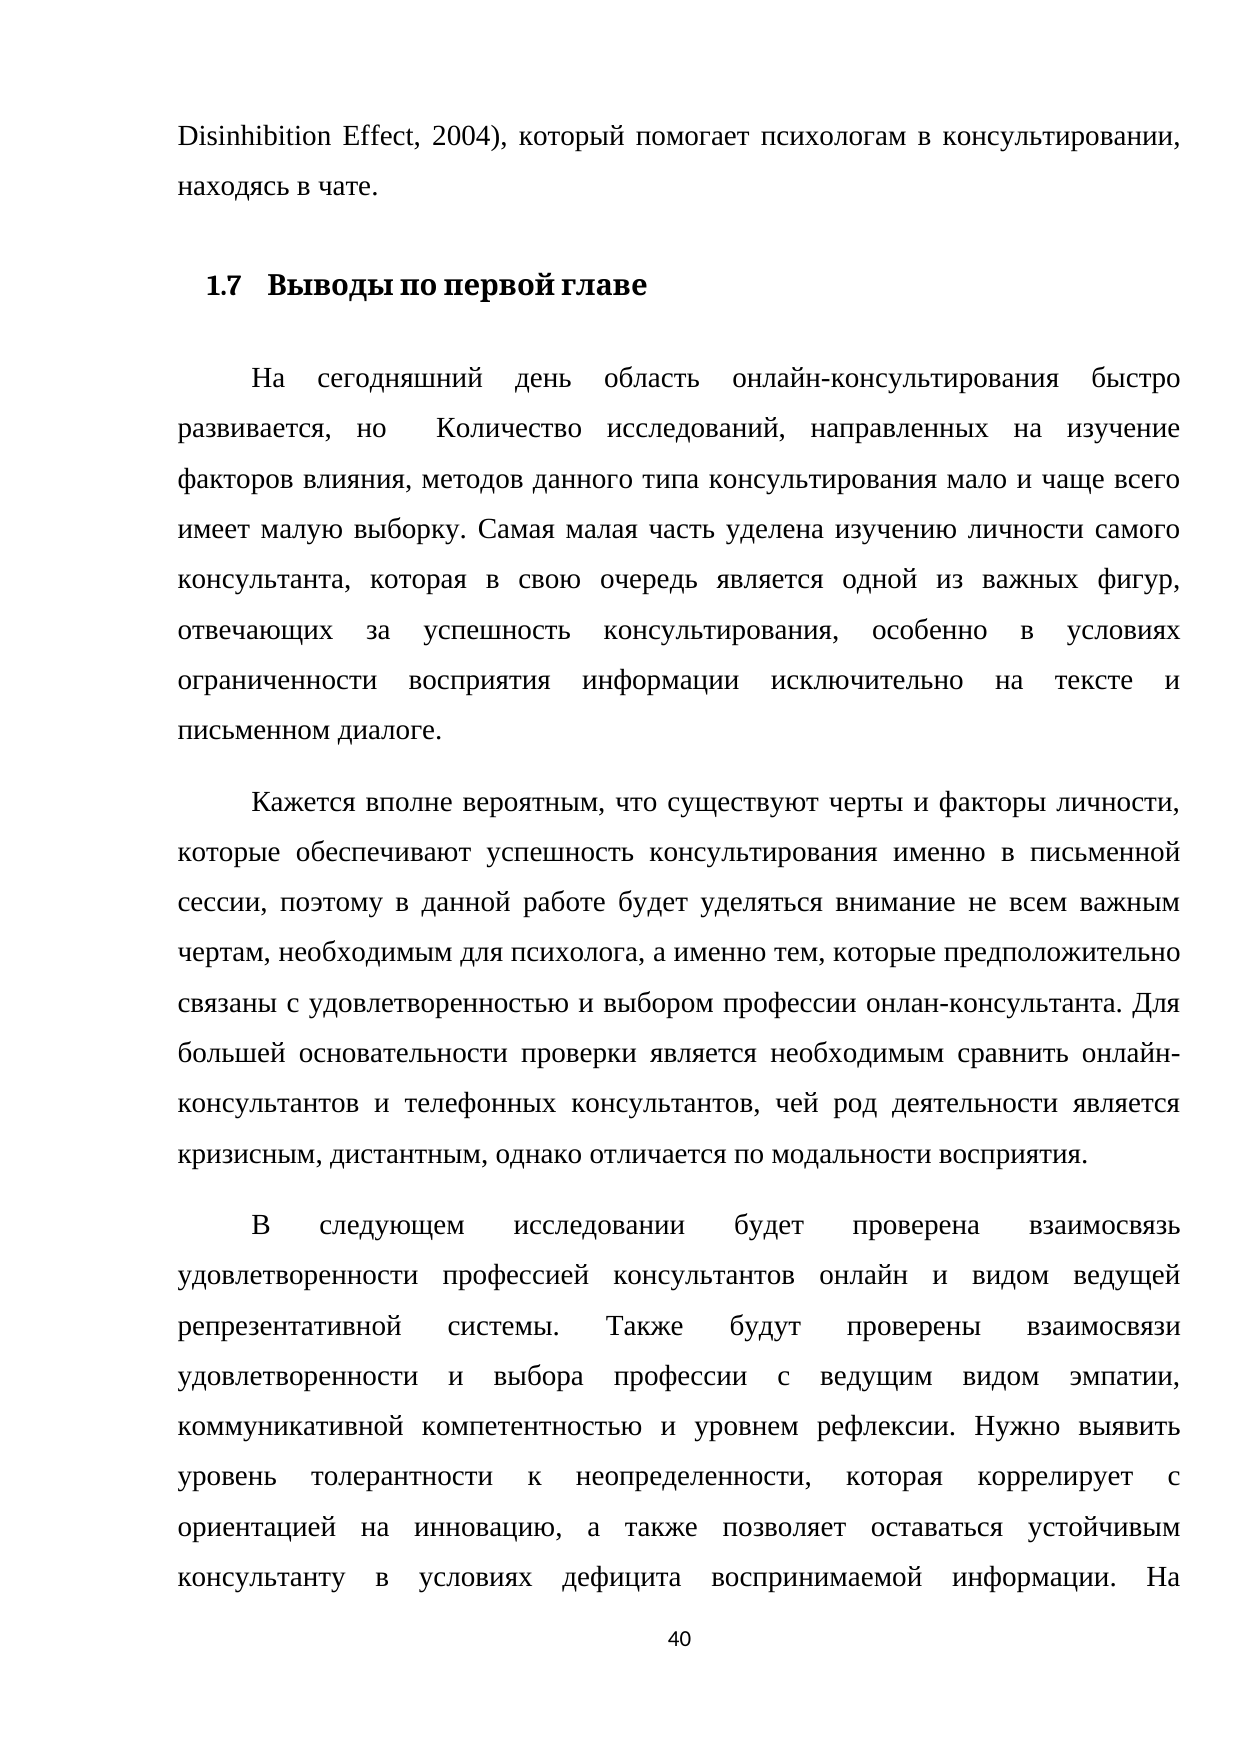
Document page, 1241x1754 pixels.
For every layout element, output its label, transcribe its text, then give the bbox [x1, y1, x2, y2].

subtitle Выводы по первой главе [207, 269, 1181, 302]
text На сегодняшний день область онлайн-консультирования быстро развивается, но Количество исследований, направленных на изучение факторов влияния, методов данного типа консультирования мало и чаще всего имеет малую выборку. Самая малая часть уделена изучению личности самого консультанта, которая в свою очередь является одной из важных фигур, отвечающих за успешность консультирования, особенно в условиях ограниченности восприятия информации исключительно на тексте и письменном диалоге. [177, 360, 1181, 746]
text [177, 118, 1181, 202]
text Кажется вполне вероятным, что существуют черты и факторы личности, которые обеспечивают успешность консультирования именно в письменной сессии, поэтому в данной работе будет уделяться внимание не всем важным чертам, необходимым для психолога, а именно тем, которые предположительно связаны с удовлетворенностью и выбором профессии онлан-консультанта. Для большей основательности проверки является необходимым сравнить онлайн-консультантов и телефонных консультантов, чей род деятельности является кризисным, дистантным, однако отличается по модальности восприятия. [177, 784, 1181, 1169]
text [177, 1207, 1181, 1593]
